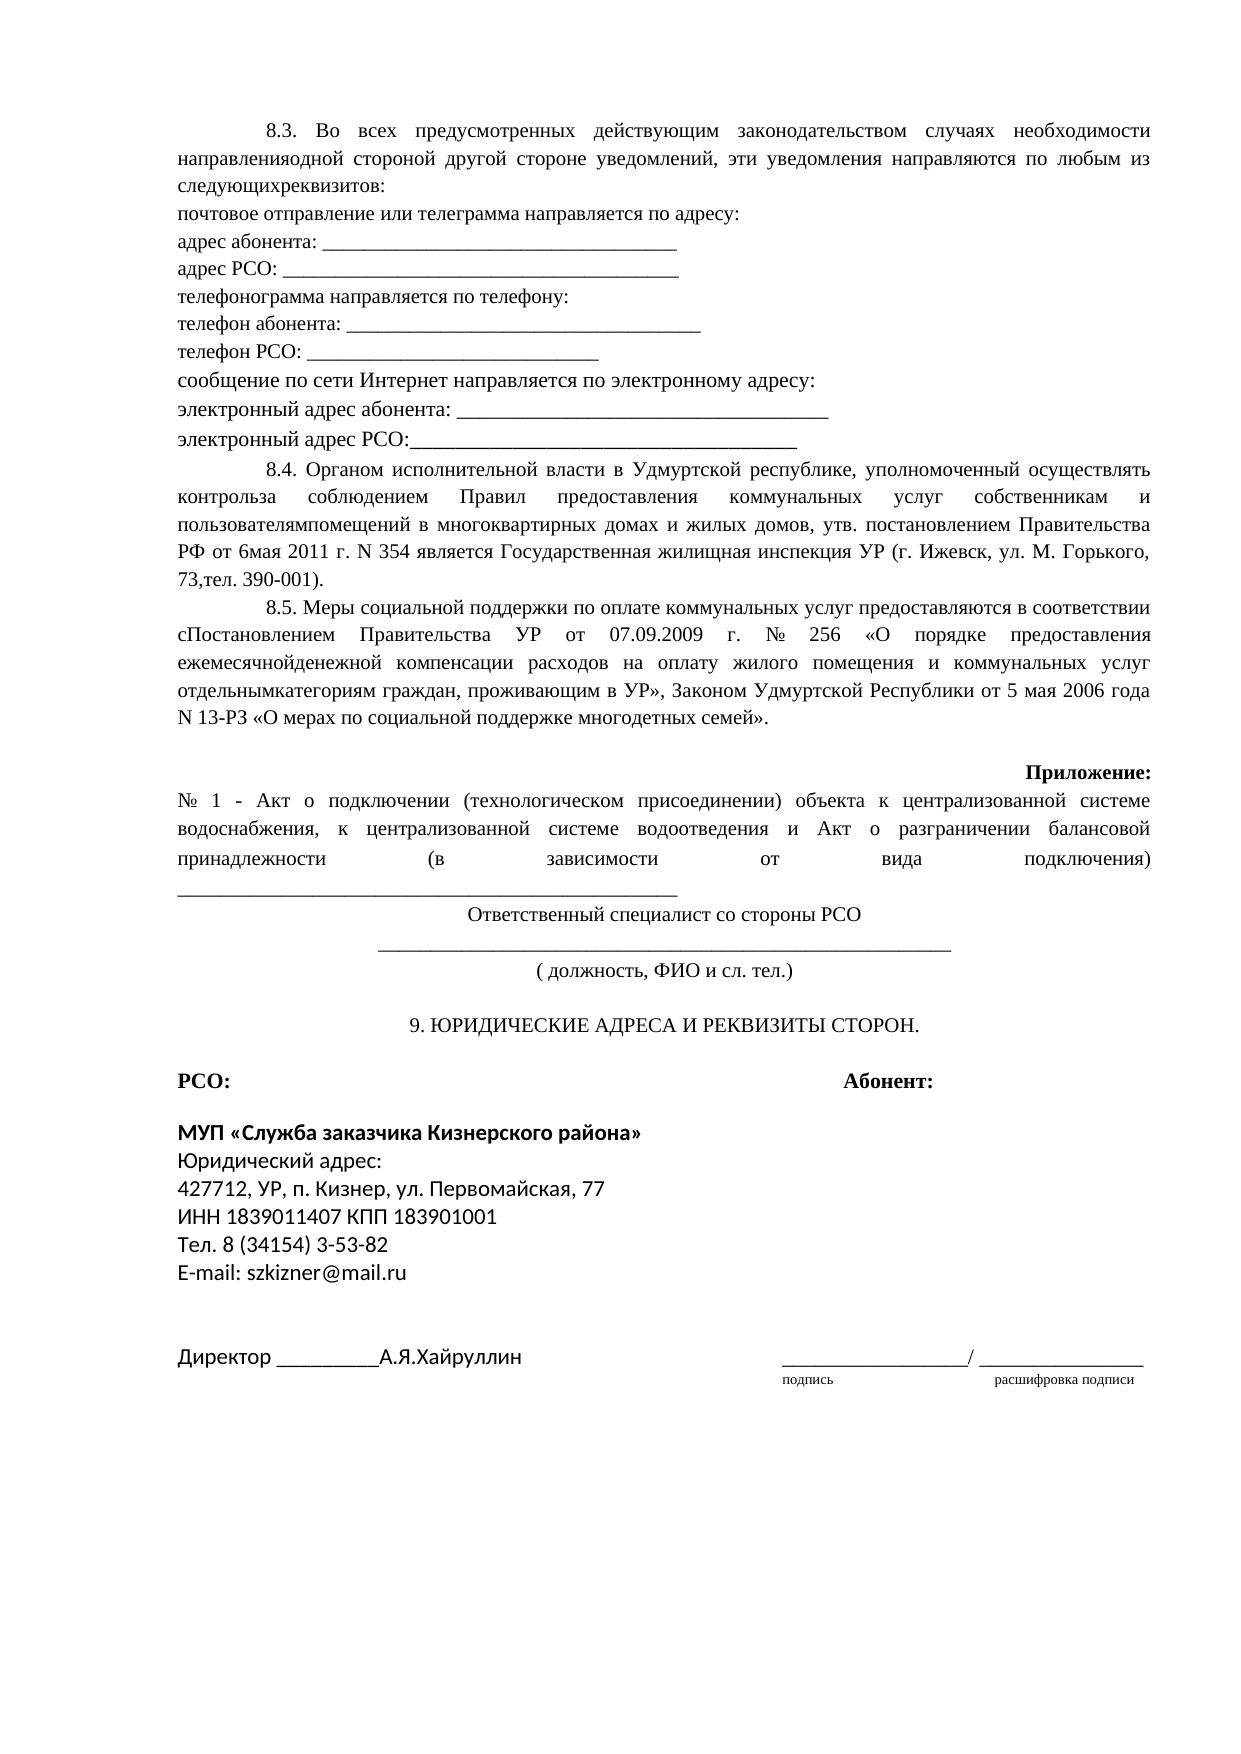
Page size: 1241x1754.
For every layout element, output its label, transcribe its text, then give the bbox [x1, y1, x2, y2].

text ИНН 1839011407 КПП 183901001 [177, 1202, 1152, 1230]
text Приложение: [177, 760, 1152, 784]
text телефон РСО: ____________________________ [177, 339, 1152, 363]
text E-mail: szkizner@mail.ru [177, 1258, 1152, 1286]
text телефонограмма направляется по телефону: [177, 284, 1152, 308]
text 8.5. Меры социальной поддержки по оплате коммунальных услуг предоставляются в соответствии сПостановлением Правительства УР от 07.09.2009 г. № 256 «О порядке предоставления ежемесячнойденежной компенсации расходов на оплату жилого помещения и коммунальных услуг отдельнымкатегориям граждан, проживающим в УР», Законом Удмуртской Республики от 5 мая 2006 года N 13-РЗ «О мерах по социальной поддержке многодетных семей». [177, 595, 1152, 729]
text 427712, УР, п. Кизнер, ул. Первомайская, 77 [177, 1174, 1152, 1202]
text адрес абонента: __________________________________ [177, 228, 1152, 253]
text 8.4. Органом исполнительной власти в Удмуртской республике, уполномоченный осуществлять контрольза соблюдением Правил предоставления коммунальных услуг собственникам и пользователямпомещений в многоквартирных домах и жилых домов, утв. постановлением Правительства РФ от 6мая 2011 г. N 354 является Государственная жилищная инспекция УР (г. Ижевск, ул. М. Горького, 73,тел. 390-001). [177, 457, 1152, 591]
text № 1 - Акт о подключении (технологическом присоединении) объекта к централизованной системе водоснабжения, к централизованной системе водоотведения и Акт о разграничении балансовой принадлежности (в зависимости от вида подключения) ________________________________________________ [177, 788, 1152, 899]
text 9. ЮРИДИЧЕСКИЕ АДРЕСА И РЕКВИЗИТЫ СТОРОН. [177, 1013, 1152, 1037]
text почтовое отправление или телеграмма направляется по адресу: [177, 201, 1152, 225]
text адрес РСО: ______________________________________ [177, 256, 1152, 280]
text телефон абонента: __________________________________ [177, 311, 1152, 335]
text Директор _________А.Я.Хайруллин _________________/ _______________ [177, 1342, 1152, 1371]
text электронный адрес абонента: __________________________________ [177, 396, 1152, 421]
text 8.3. Во всех предусмотренных действующим законодательством случаях необходимости направленияодной стороной другой стороне уведомлений, эти уведомления направляются по любым из следующихреквизитов: [177, 118, 1152, 197]
text Юридический адрес: [177, 1146, 1152, 1174]
text подпись расшифровка подписи [177, 1371, 1152, 1387]
text ( должность, ФИО и сл. тел.) [177, 957, 1152, 982]
text Тел. 8 (34154) 3-53-82 [177, 1230, 1152, 1258]
text РСО: Абонент: [177, 1068, 1152, 1093]
text электронный адрес РСО:__________________________________ [177, 424, 1152, 452]
text МУП «Служба заказчика Кизнерского района» [177, 1118, 1152, 1146]
text _______________________________________________________ [177, 930, 1152, 954]
text сообщение по сети Интернет направляется по электронному адресу: [177, 367, 1152, 392]
text Ответственный специалист со стороны РСО [177, 902, 1152, 926]
